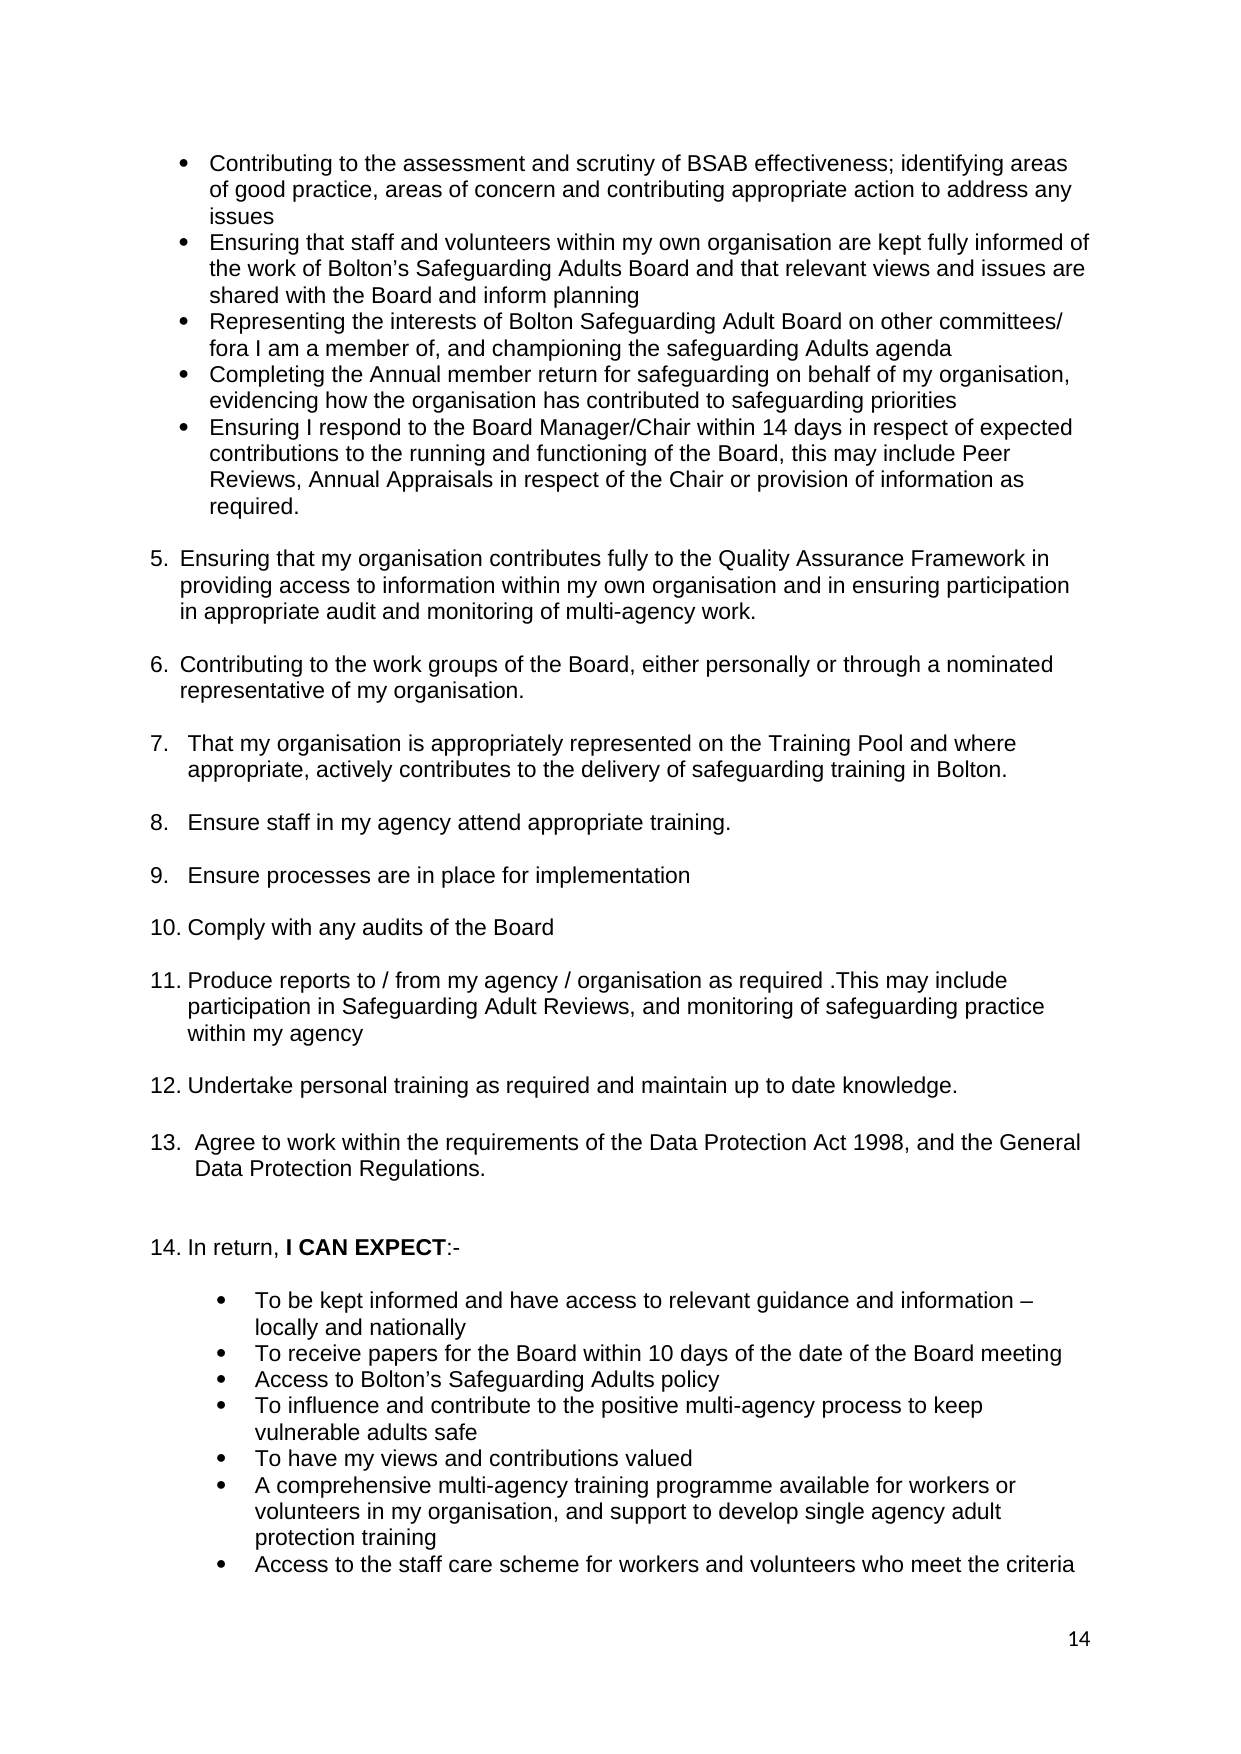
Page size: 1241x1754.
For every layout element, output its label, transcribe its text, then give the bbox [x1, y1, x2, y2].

list Undertake personal training as required and maintain up to date knowledge. [150, 1072, 1090, 1099]
list Ensuring that my organisation contributes fully to the Quality Assurance Framework in providing access to information within my own organisation and in ensuring participation in appropriate audit and monitoring of multi-agency work. [150, 545, 1090, 624]
list Contributing to the assessment and scrutiny of BSAB effectiveness; identifying areas of good practice, areas of concern and contributing appropriate action to address any issues [179, 150, 1090, 229]
list Access to the staff care scheme for workers and volunteers who meet the criteria [217, 1551, 1090, 1577]
list To influence and contribute to the positive multi-agency process to keep vulnerable adults safe [217, 1392, 1090, 1445]
list In return, I CAN EXPECT:- [150, 1234, 1090, 1261]
list Comply with any audits of the Board [150, 914, 1090, 941]
list That my organisation is appropriately represented on the Training Pool and where appropriate, actively contributes to the delivery of safeguarding training in Bolton. [150, 730, 1090, 782]
list Ensure processes are in place for implementation [150, 862, 1090, 888]
list To have my views and contributions valued [217, 1445, 1090, 1472]
list Contributing to the work groups of the Board, either personally or through a nominated representative of my organisation. [150, 651, 1090, 703]
list Access to Bolton’s Safeguarding Adults policy [217, 1366, 1090, 1392]
list To receive papers for the Board within 10 days of the date of the Board meeting [217, 1340, 1090, 1366]
list Ensuring I respond to the Board Manager/Chair within 14 days in respect of expected contributions to the running and functioning of the Board, this may include Peer Reviews, Annual Appraisals in respect of the Chair or provision of information as required. [179, 413, 1090, 519]
list Ensure staff in my agency attend appropriate training. [150, 809, 1090, 835]
list To be kept informed and have access to relevant guidance and information – locally and nationally [217, 1287, 1090, 1340]
list Completing the Annual member return for safeguarding on behalf of my organisation, evidencing how the organisation has contributed to safeguarding priorities [179, 361, 1090, 413]
list A comprehensive multi-agency training programme available for workers or volunteers in my organisation, and support to develop single agency adult protection training [217, 1472, 1090, 1551]
list Agree to work within the requirements of the Data Protection Act 1998, and the General Data Protection Regulations. [150, 1129, 1090, 1182]
list Produce reports to / from my agency / organisation as required .This may include participation in Safeguarding Adult Reviews, and monitoring of safeguarding practice within my agency [150, 967, 1090, 1046]
list Representing the interests of Bolton Safeguarding Adult Board on other committees/ fora I am a member of, and championing the safeguarding Adults agenda [179, 308, 1090, 361]
list Ensuring that staff and volunteers within my own organisation are kept fully informed of the work of Bolton’s Safeguarding Adults Board and that relevant views and issues are shared with the Board and inform planning [179, 229, 1090, 308]
